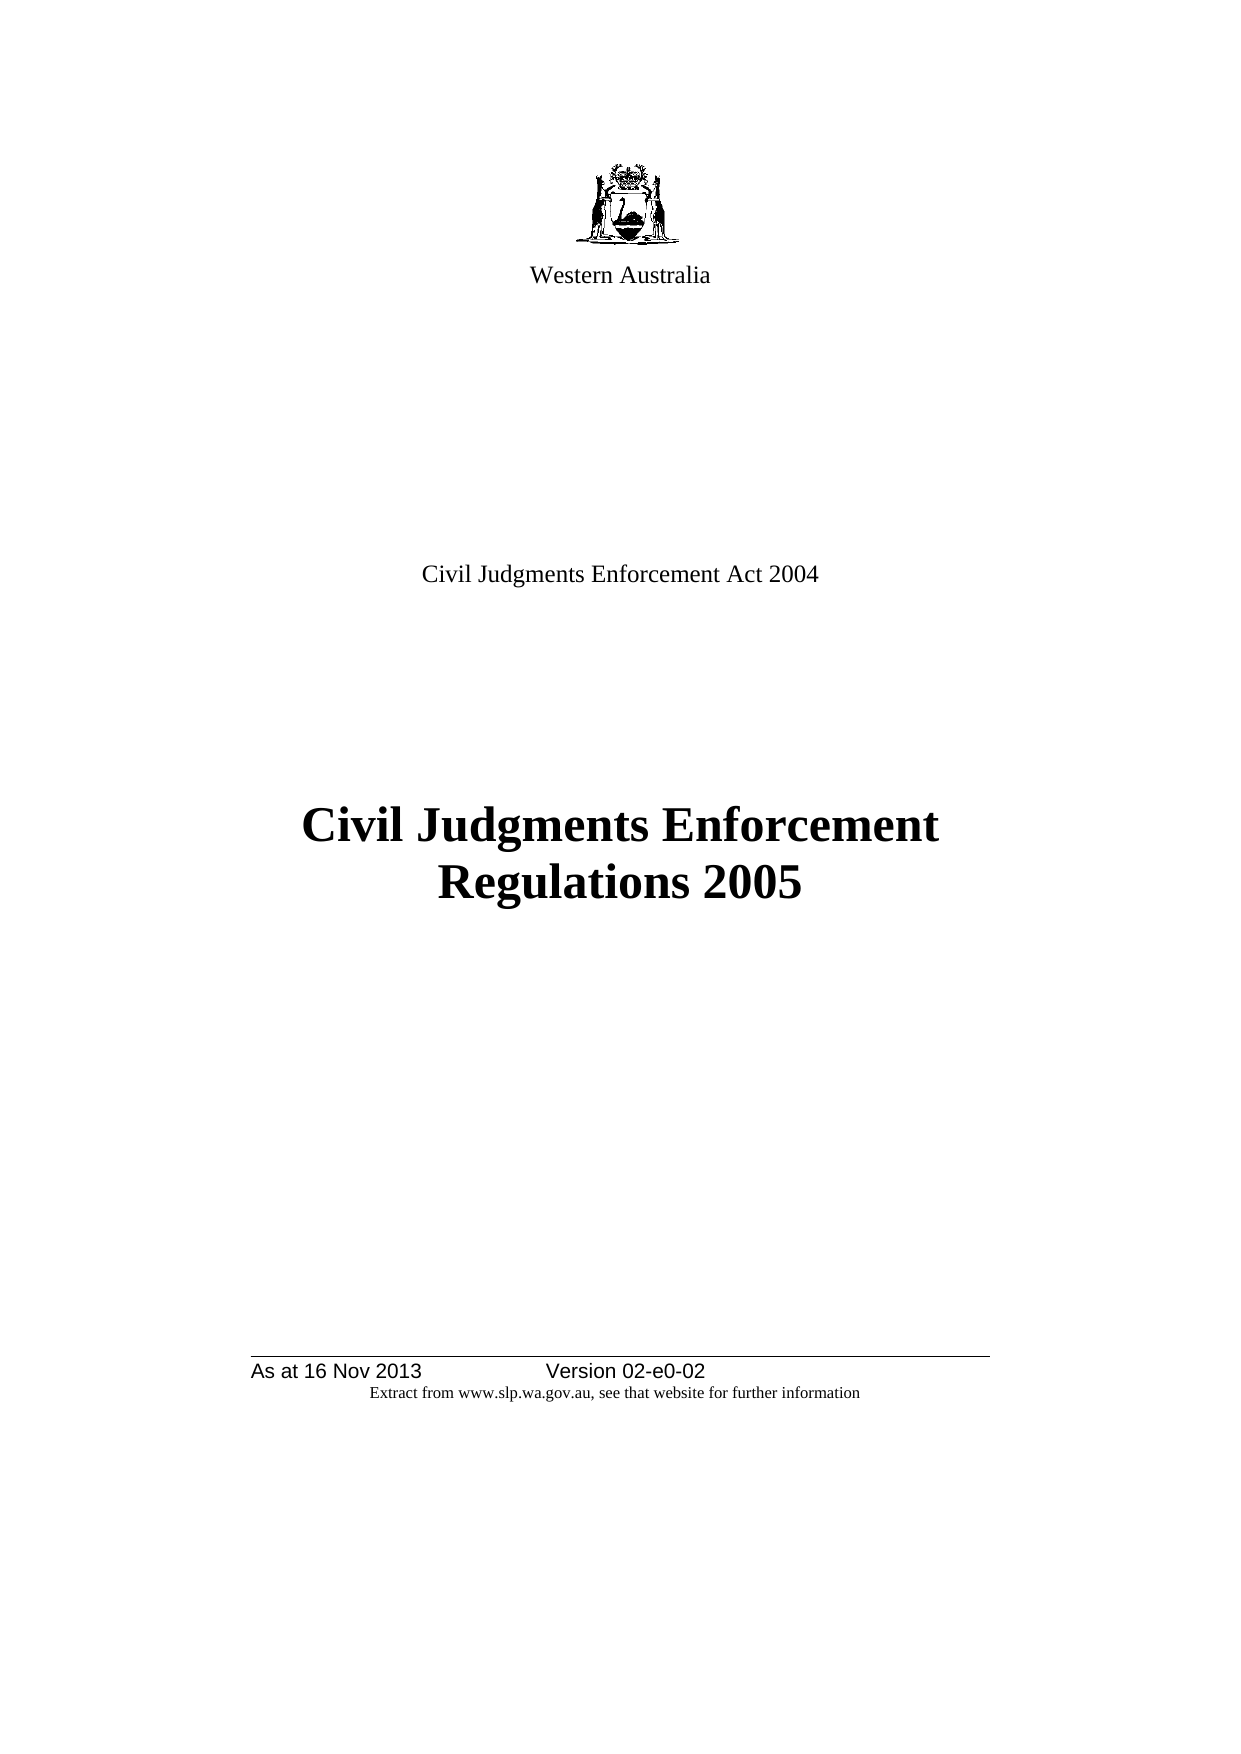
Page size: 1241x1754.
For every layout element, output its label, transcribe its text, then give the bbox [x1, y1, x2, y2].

text Civil Judgments Enforcement Regulations 2005 [251, 794, 990, 909]
text Civil Judgments Enforcement Act 2004 [251, 559, 990, 588]
picture [575, 162, 679, 246]
